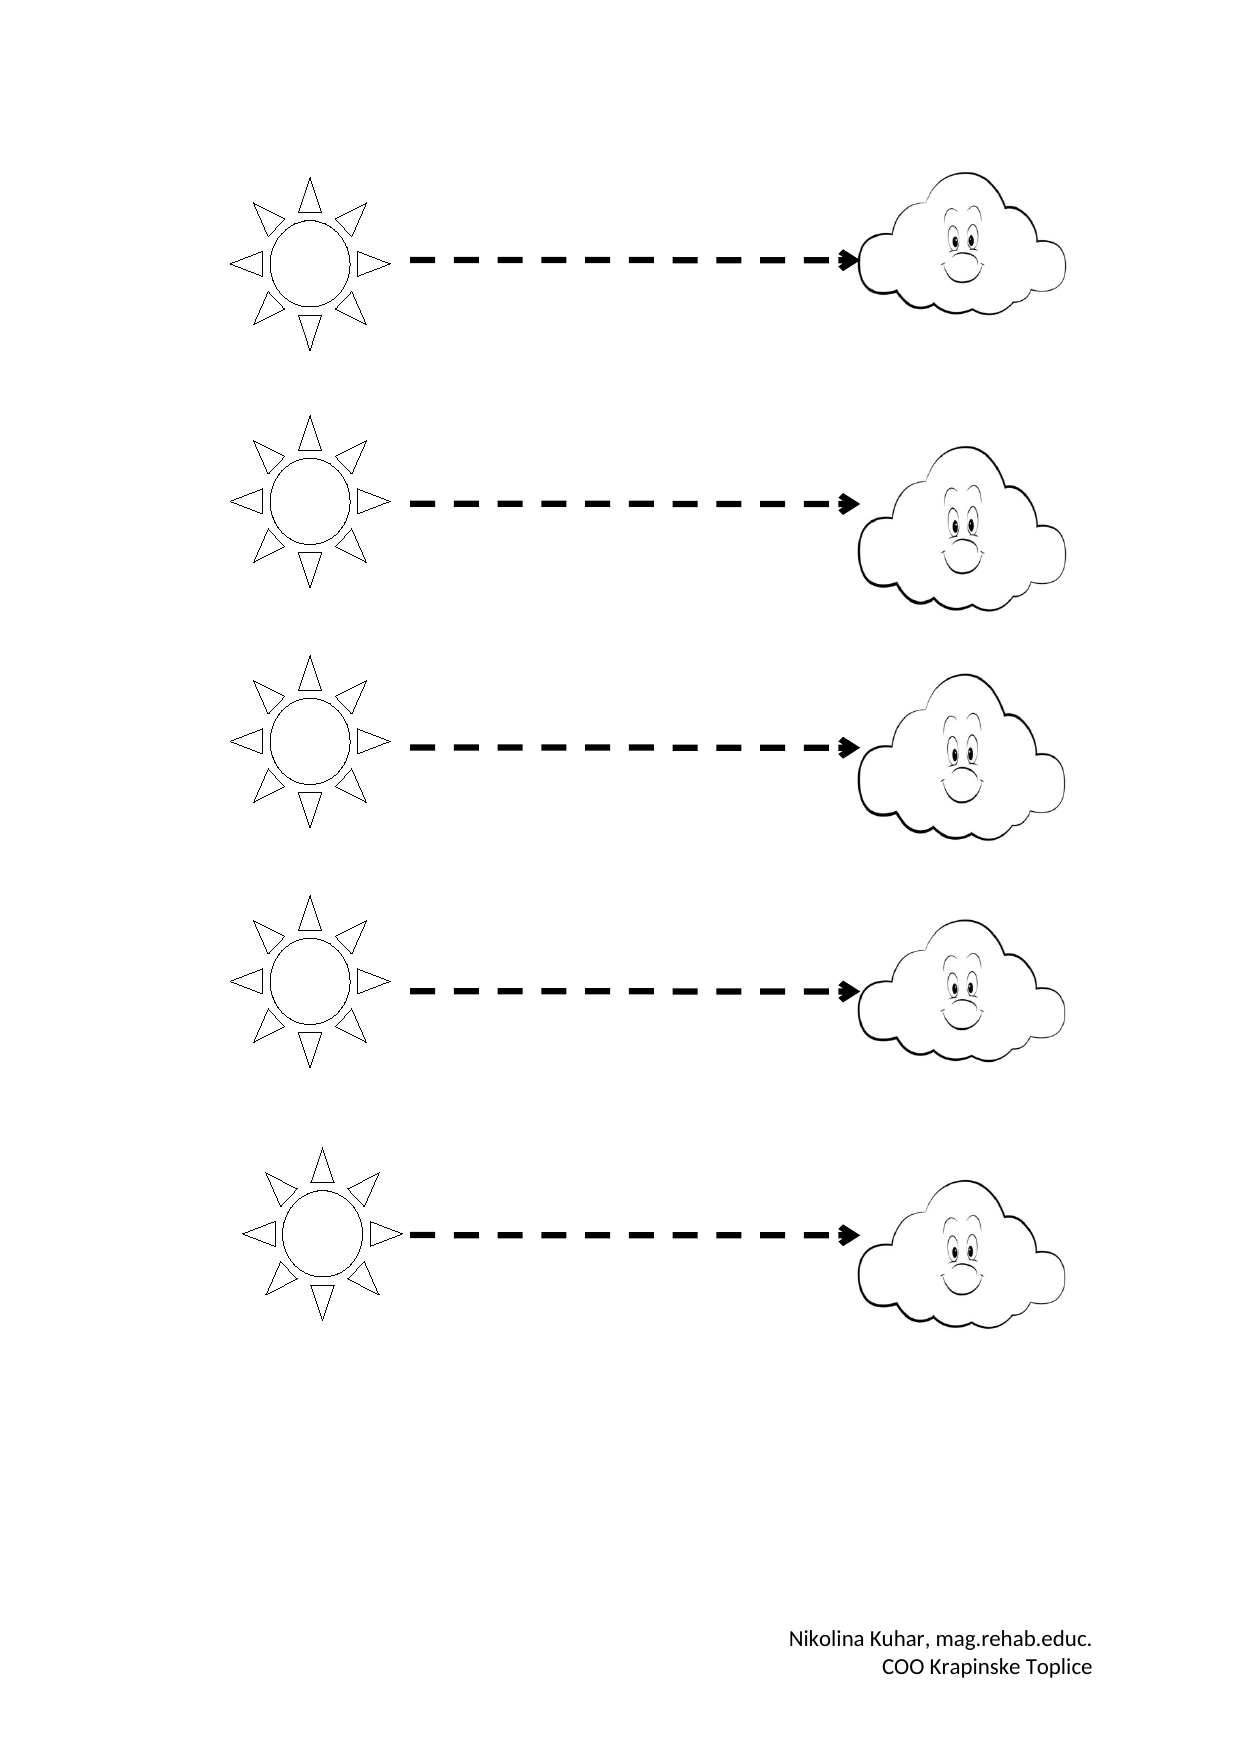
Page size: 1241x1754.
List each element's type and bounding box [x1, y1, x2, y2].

picture [845, 896, 1079, 1119]
picture [845, 645, 1079, 860]
picture [845, 1154, 1079, 1388]
picture [845, 417, 1080, 642]
picture [845, 147, 1080, 410]
